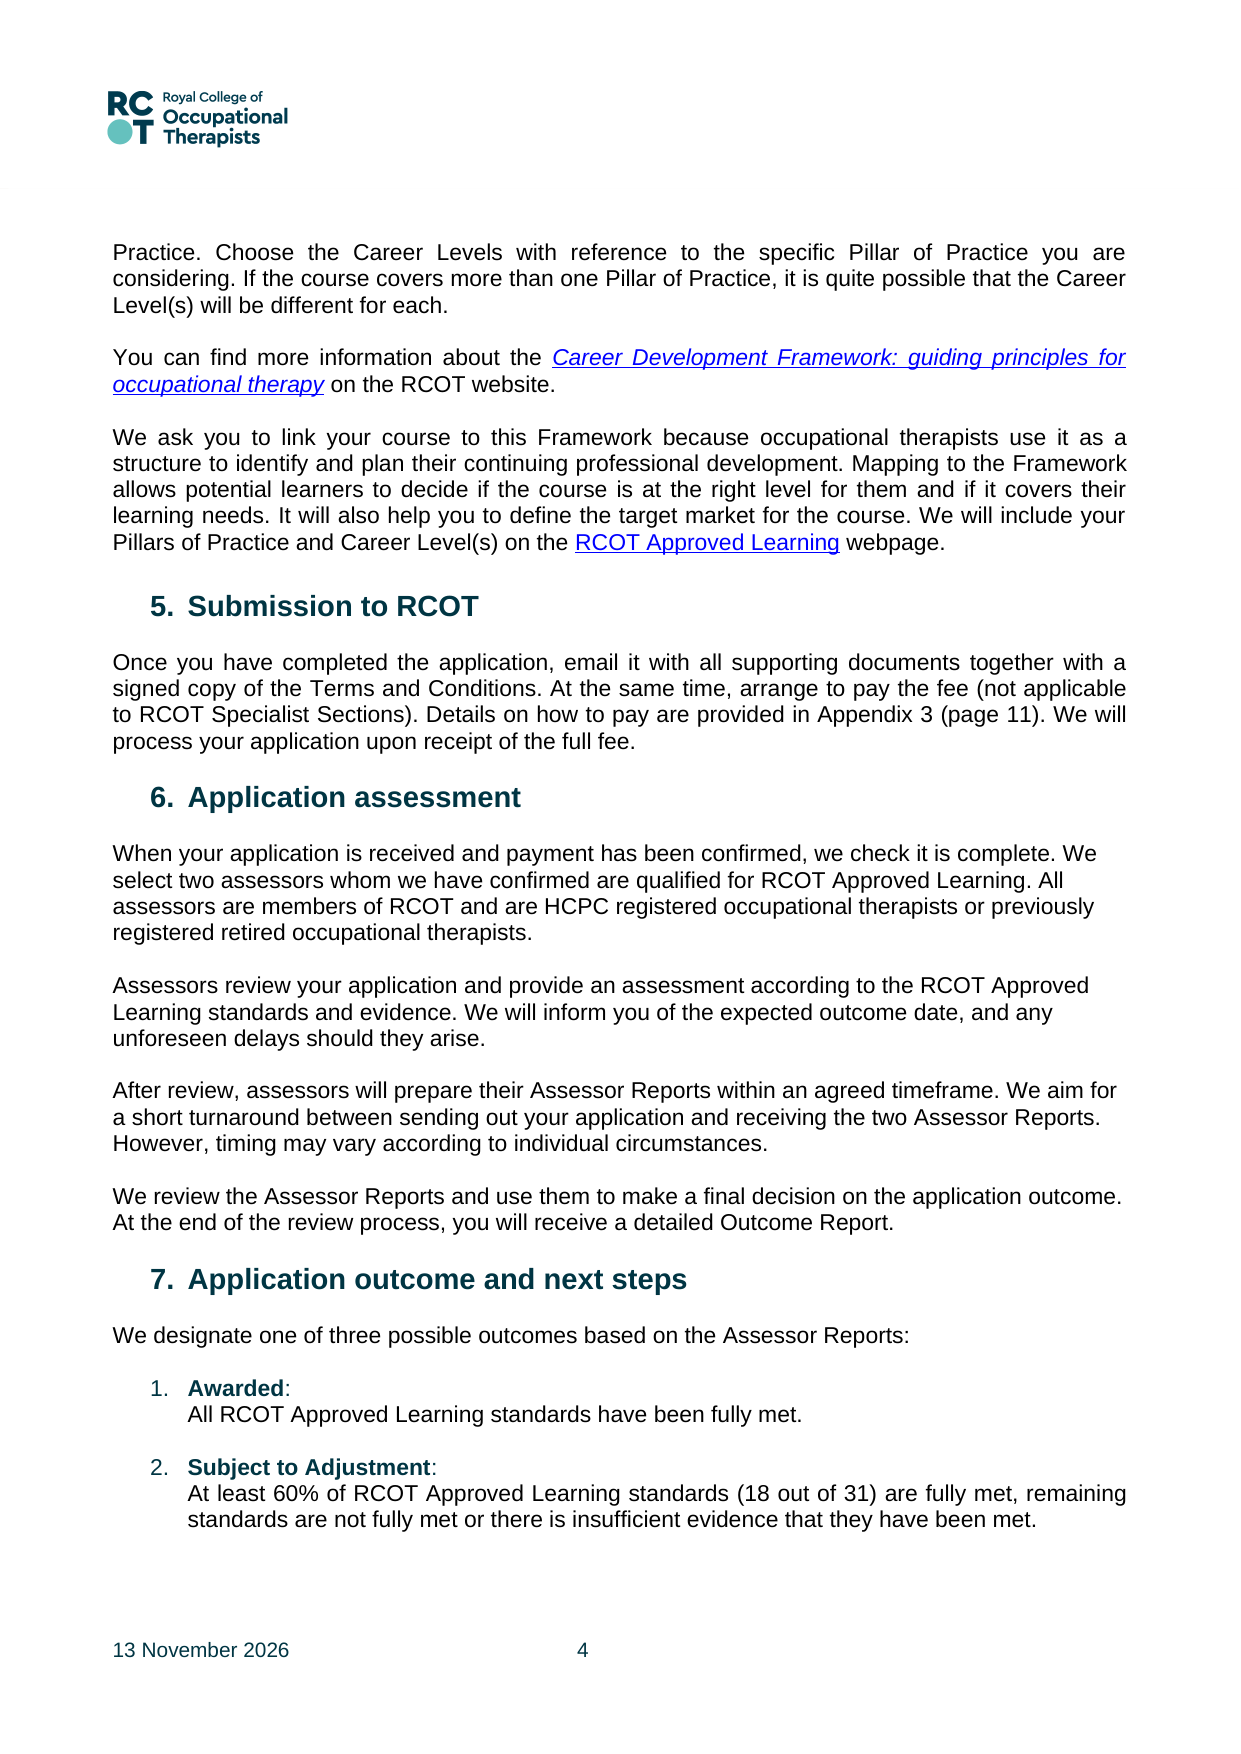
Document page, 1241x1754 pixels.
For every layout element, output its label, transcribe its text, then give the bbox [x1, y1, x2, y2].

list Subject to Adjustment: [150, 1454, 1128, 1480]
text Once you have completed the application, email it with all supporting documents together with a signed copy of the Terms and Conditions. At the same time, arrange to pay the fee (not applicable to RCOT Specialist Sections). Details on how to pay are provided in Appendix 3 (page 11). We will process your application upon receipt of the full fee. [112, 649, 1128, 754]
text We designate one of three possible outcomes based on the Assessor Reports: [112, 1322, 1128, 1348]
subtitle Application outcome and next steps [150, 1262, 1128, 1296]
subtitle Application assessment [150, 780, 1128, 814]
text We review the Assessor Reports and use them to make a final decision on the application outcome. At the end of the review process, you will receive a detailed Outcome Report. [112, 1183, 1128, 1236]
text When your application is received and payment has been confirmed, we check it is complete. We select two assessors whom we have confirmed are qualified for RCOT Approved Learning. All assessors are members of RCOT and are HCPC registered occupational therapists or previously registered retired occupational therapists. [112, 840, 1128, 946]
text After review, assessors will prepare their Assessor Reports within an agreed timeframe. We aim for a short turnaround between sending out your application and receiving the two Assessor Reports. However, timing may vary according to individual circumstances. [112, 1077, 1128, 1157]
subtitle Submission to RCOT [150, 589, 1128, 622]
text Assessors review your application and provide an assessment according to the RCOT Approved Learning standards and evidence. We will inform you of the expected outcome date, and any unforeseen delays should they arise. [112, 972, 1128, 1051]
list At least 60% of RCOT Approved Learning standards (18 out of 31) are fully met, remaining standards are not fully met or there is insufficient evidence that they have been met. [187, 1480, 1128, 1533]
list Awarded: [150, 1374, 1128, 1401]
text We ask you to link your course to this Framework because occupational therapists use it as a structure to identify and plan their continuing professional development. Mapping to the Framework allows potential learners to decide if the course is at the right level for them and if it covers their learning needs. It will also help you to define the target market for the course. We will include your Pillars of Practice and Career Level(s) on the RCOT Approved Learning webpage. [112, 423, 1128, 555]
picture [0, 3, 1239, 189]
list All RCOT Approved Learning standards have been fully met. [187, 1401, 1128, 1427]
text You can find more information about the Career Development Framework: guiding principles for occupational therapy on the RCOT website. [112, 344, 1128, 397]
